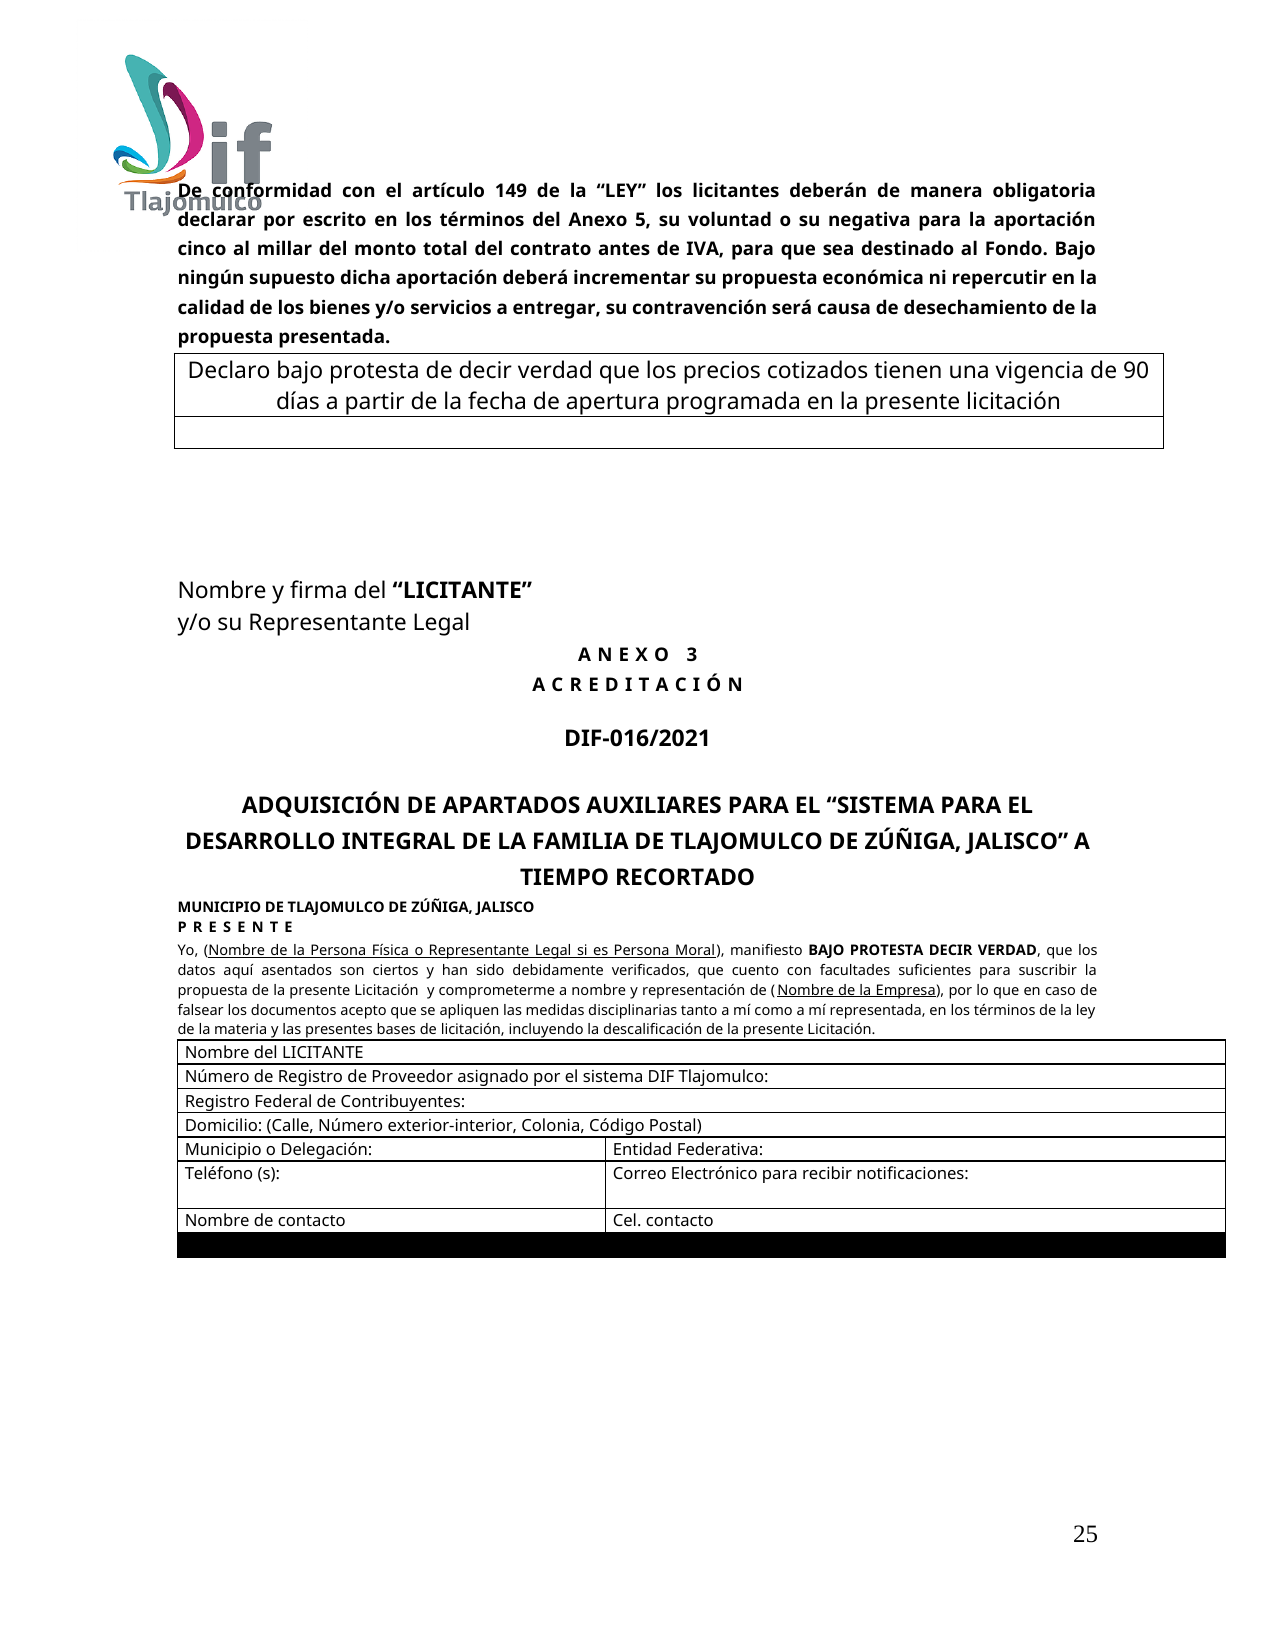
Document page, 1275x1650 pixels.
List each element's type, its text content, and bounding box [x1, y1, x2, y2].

text ACREDITACIÓN [177, 671, 1098, 696]
table_header Nombre del LICITANTE [178, 1041, 1225, 1063]
table_cell Municipio o Delegación: [178, 1138, 605, 1160]
text y/o su Representante Legal [177, 606, 1098, 637]
table_cell Domicilio: (Calle, Número exterior-interior, Colonia, Código Postal) [178, 1113, 1225, 1136]
text Yo, (Nombre de la Persona Física o Representante Legal si es Persona Moral), manifiesto BAJO PROTESTA DECIR VERDAD, que los datos aquí asentados son ciertos y han sido debidamente verificados, que cuento con facultades suficientes para suscribir la propuesta de la presente Licitación y comprometerme a nombre y representación de (Nombre de la Empresa), por lo que en caso de falsear los documentos acepto que se apliquen las medidas disciplinarias tanto a mí como a mí representada, en los términos de la ley de la materia y las presentes bases de licitación, incluyendo la descalificación de la presente Licitación. [177, 939, 1098, 1039]
table_cell [178, 1233, 1225, 1256]
table_cell [175, 417, 1163, 448]
text PRESENTE [177, 917, 1098, 937]
table_cell Teléfono (s): [178, 1162, 605, 1207]
table_header Declaro bajo protesta de decir verdad que los precios cotizados tienen una vigencia de 90 días a partir de la fecha de apertura programada en la presente licitación [175, 354, 1163, 416]
picture [75, 19, 309, 252]
text Nombre y firma del “LICITANTE” [177, 574, 1098, 606]
table_cell Entidad Federativa: [606, 1138, 1225, 1160]
table_cell Nombre de contacto [178, 1209, 605, 1232]
text ANEXO 3 [177, 642, 1098, 667]
table_cell Registro Federal de Contribuyentes: [178, 1089, 1225, 1112]
table_cell Cel. contacto [606, 1209, 1225, 1232]
text DIF-016/2021 [177, 722, 1098, 753]
text ADQUISICIÓN DE APARTADOS AUXILIARES PARA EL “SISTEMA PARA EL DESARROLLO INTEGRAL DE LA FAMILIA DE TLAJOMULCO DE ZÚÑIGA, JALISCO” A TIEMPO RECORTADO [177, 789, 1098, 892]
text De conformidad con el artículo 149 de la “LEY” los licitantes deberán de manera obligatoria declarar por escrito en los términos del Anexo 5, su voluntad o su negativa para la aportación cinco al millar del monto total del contrato antes de IVA, para que sea destinado al Fondo. Bajo ningún supuesto dicha aportación deberá incrementar su propuesta económica ni repercutir en la calidad de los bienes y/o servicios a entregar, su contravención será causa de desechamiento de la propuesta presentada. [177, 177, 1098, 349]
table_cell Número de Registro de Proveedor asignado por el sistema DIF Tlajomulco: [178, 1065, 1225, 1088]
table_cell Correo Electrónico para recibir notificaciones: [606, 1162, 1225, 1207]
text MUNICIPIO DE TLAJOMULCO DE ZÚÑIGA, JALISCO [177, 897, 1098, 917]
